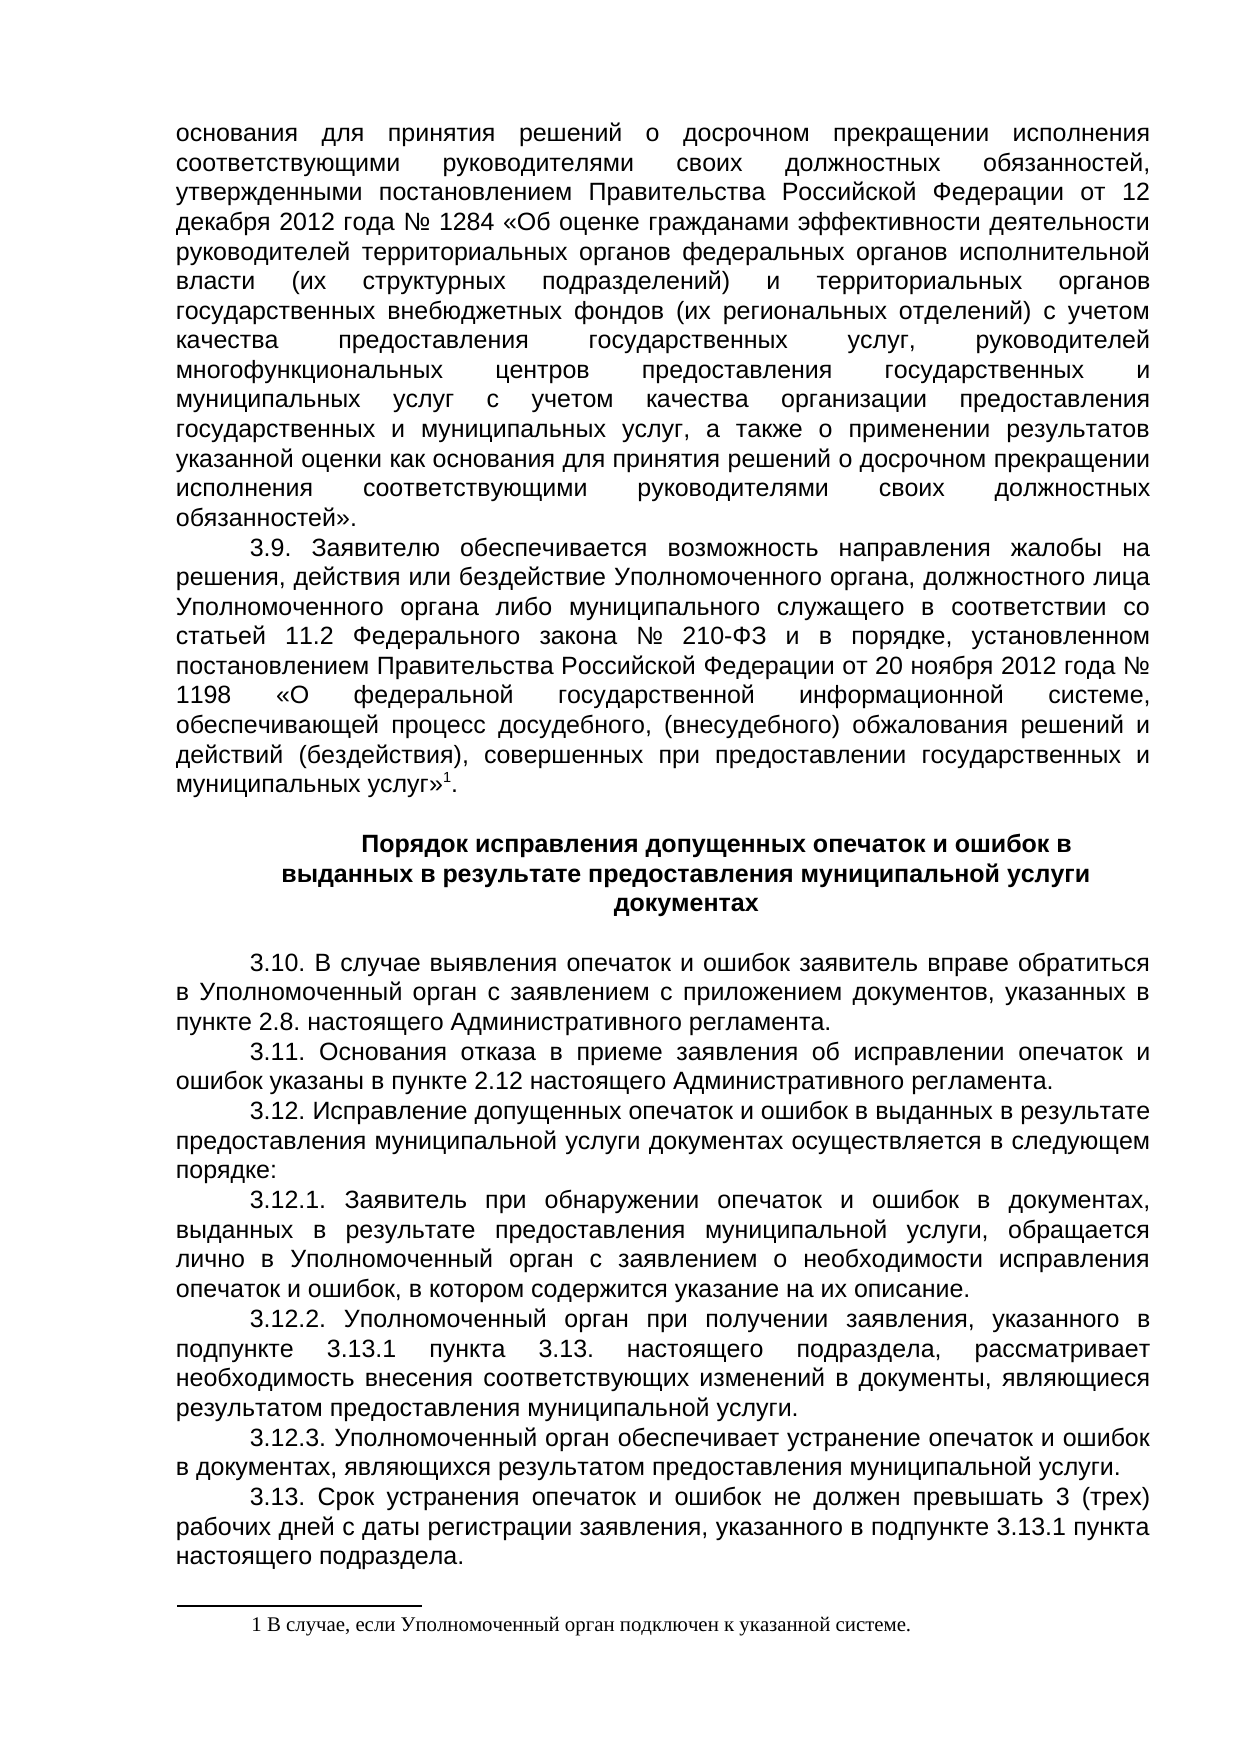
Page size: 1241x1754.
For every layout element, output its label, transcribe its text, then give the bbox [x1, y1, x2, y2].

text 3.10. В случае выявления опечаток и ошибок заявитель вправе обратиться в Уполномоченный орган с заявлением с приложением документов, указанных в пункте 2.8. настоящего Административного регламента. [176, 948, 1151, 1036]
text 3.12. Исправление допущенных опечаток и ошибок в выданных в результате предоставления муниципальной услуги документах осуществляется в следующем порядке: [176, 1096, 1151, 1184]
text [176, 118, 1151, 531]
text 3.12.1. Заявитель при обнаружении опечаток и ошибок в документах, выданных в результате предоставления муниципальной услуги, обращается лично в Уполномоченный орган с заявлением о необходимости исправления опечаток и ошибок, в котором содержится указание на их описание. [176, 1185, 1151, 1303]
text 3.11. Основания отказа в приеме заявления об исправлении опечаток и ошибок указаны в пункте 2.12 настоящего Административного регламента. [176, 1037, 1151, 1095]
subtitle Порядок исправления допущенных опечаток и ошибок в выданных в результате предоставления муниципальной услуги документах [246, 829, 1127, 917]
text 3.13. Срок устранения опечаток и ошибок не должен превышать 3 (трех) рабочих дней с даты регистрации заявления, указанного в подпункте 3.13.1 пункта настоящего подраздела. [176, 1482, 1151, 1570]
text 3.12.3. Уполномоченный орган обеспечивает устранение опечаток и ошибок в документах, являющихся результатом предоставления муниципальной услуги. [176, 1423, 1151, 1481]
text 3.9. Заявителю обеспечивается возможность направления жалобы на решения, действия или бездействие Уполномоченного органа, должностного лица Уполномоченного органа либо муниципального служащего в соответствии со статьей 11.2 Федерального закона № 210-ФЗ и в порядке, установленном постановлением Правительства Российской Федерации от 20 ноября 2012 года № 1198 «О федеральной государственной информационной системе, обеспечивающей процесс досудебного, (внесудебного) обжалования решений и действий (бездействия), совершенных при предоставлении государственных и муниципальных услуг». [176, 533, 1151, 798]
text 3.12.2. Уполномоченный орган при получении заявления, указанного в подпункте 3.13.1 пункта 3.13. настоящего подраздела, рассматривает необходимость внесения соответствующих изменений в документы, являющиеся результатом предоставления муниципальной услуги. [176, 1304, 1151, 1421]
